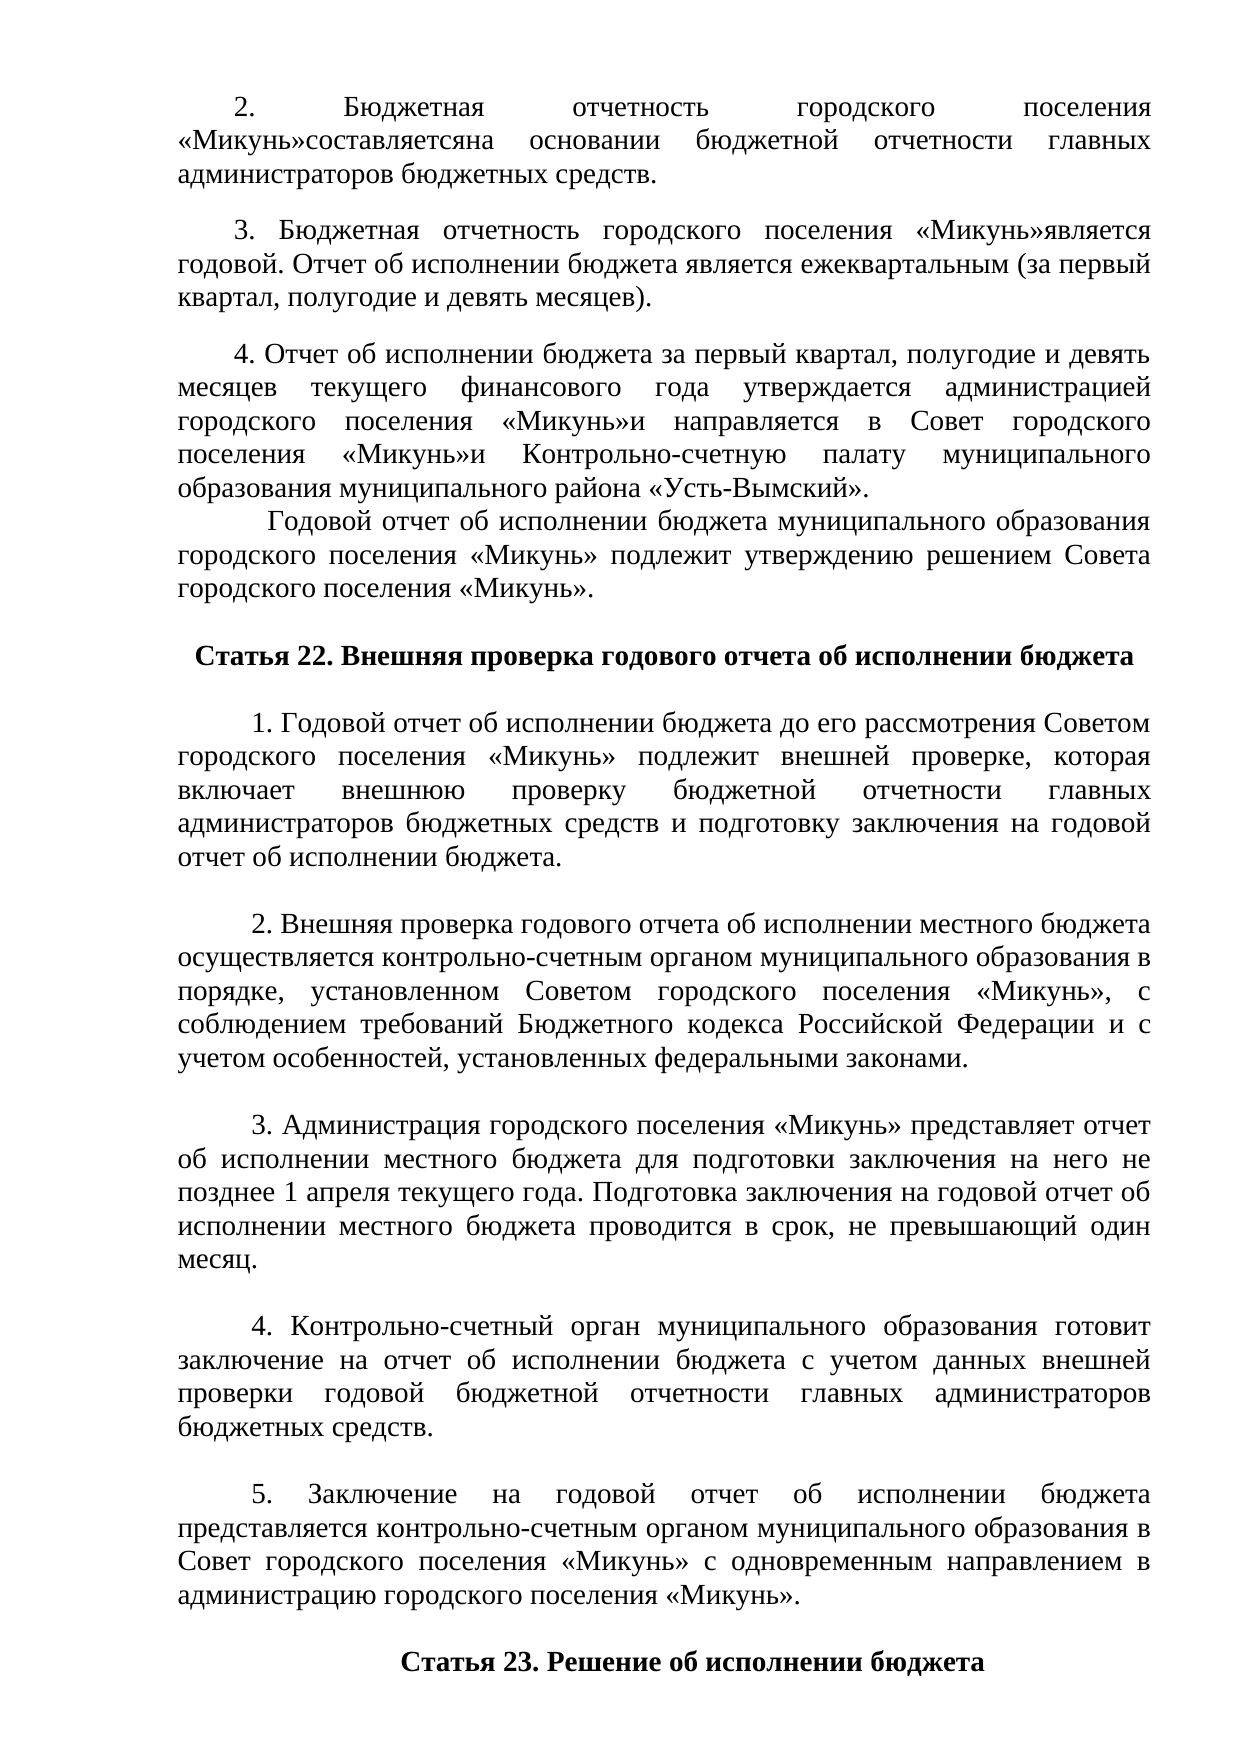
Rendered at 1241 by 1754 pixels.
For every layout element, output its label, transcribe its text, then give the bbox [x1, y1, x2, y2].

title Статья 23. Решение об исполнении бюджета [177, 1644, 1152, 1677]
text 5. Заключение на годовой отчет об исполнении бюджета представляется контрольно-счетным органом муниципального образования в Совет городского поселения «Микунь» с одновременным направлением в администрацию городского поселения «Микунь». [177, 1476, 1152, 1610]
text 4. Контрольно-счетный орган муниципального образования готовит заключение на отчет об исполнении бюджета с учетом данных внешней проверки годовой бюджетной отчетности главных администраторов бюджетных средств. [177, 1308, 1152, 1443]
text Статья 22. Внешняя проверка годового отчета об исполнении бюджета [177, 638, 1152, 671]
text 1. Годовой отчет об исполнении бюджета до его рассмотрения Советом городского поселения «Микунь» подлежит внешней проверке, которая включает внешнюю проверку бюджетной отчетности главных администраторов бюджетных средств и подготовку заключения на годовой отчет об исполнении бюджета. [177, 705, 1152, 872]
text 2. Бюджетная отчетность городского поселения «Микунь»составляетсяна основании бюджетной отчетности главных администраторов бюджетных средств. [177, 89, 1152, 189]
text Годовой отчет об исполнении бюджета муниципального образования городского поселения «Микунь» подлежит утверждению решением Совета городского поселения «Микунь». [177, 503, 1152, 604]
text 2. Внешняя проверка годового отчета об исполнении местного бюджета осуществляется контрольно-счетным органом муниципального образования в порядке, установленном Советом городского поселения «Микунь», с соблюдением требований Бюджетного кодекса Российской Федерации и с учетом особенностей, установленных федеральными законами. [177, 906, 1152, 1074]
text 3. Бюджетная отчетность городского поселения «Микунь»является годовой. Отчет об исполнении бюджета является ежеквартальным (за первый квартал, полугодие и девять месяцев). [177, 212, 1152, 313]
text 3. Администрация городского поселения «Микунь» представляет отчет об исполнении местного бюджета для подготовки заключения на него не позднее 1 апреля текущего года. Подготовка заключения на годовой отчет об исполнении местного бюджета проводится в срок, не превышающий один месяц. [177, 1107, 1152, 1275]
text 4. Отчет об исполнении бюджета за первый квартал, полугодие и девять месяцев текущего финансового года утверждается администрацией городского поселения «Микунь»и направляется в Совет городского поселения «Микунь»и Контрольно-счетную палату муниципального образования муниципального района «Усть-Вымский». [177, 336, 1152, 503]
